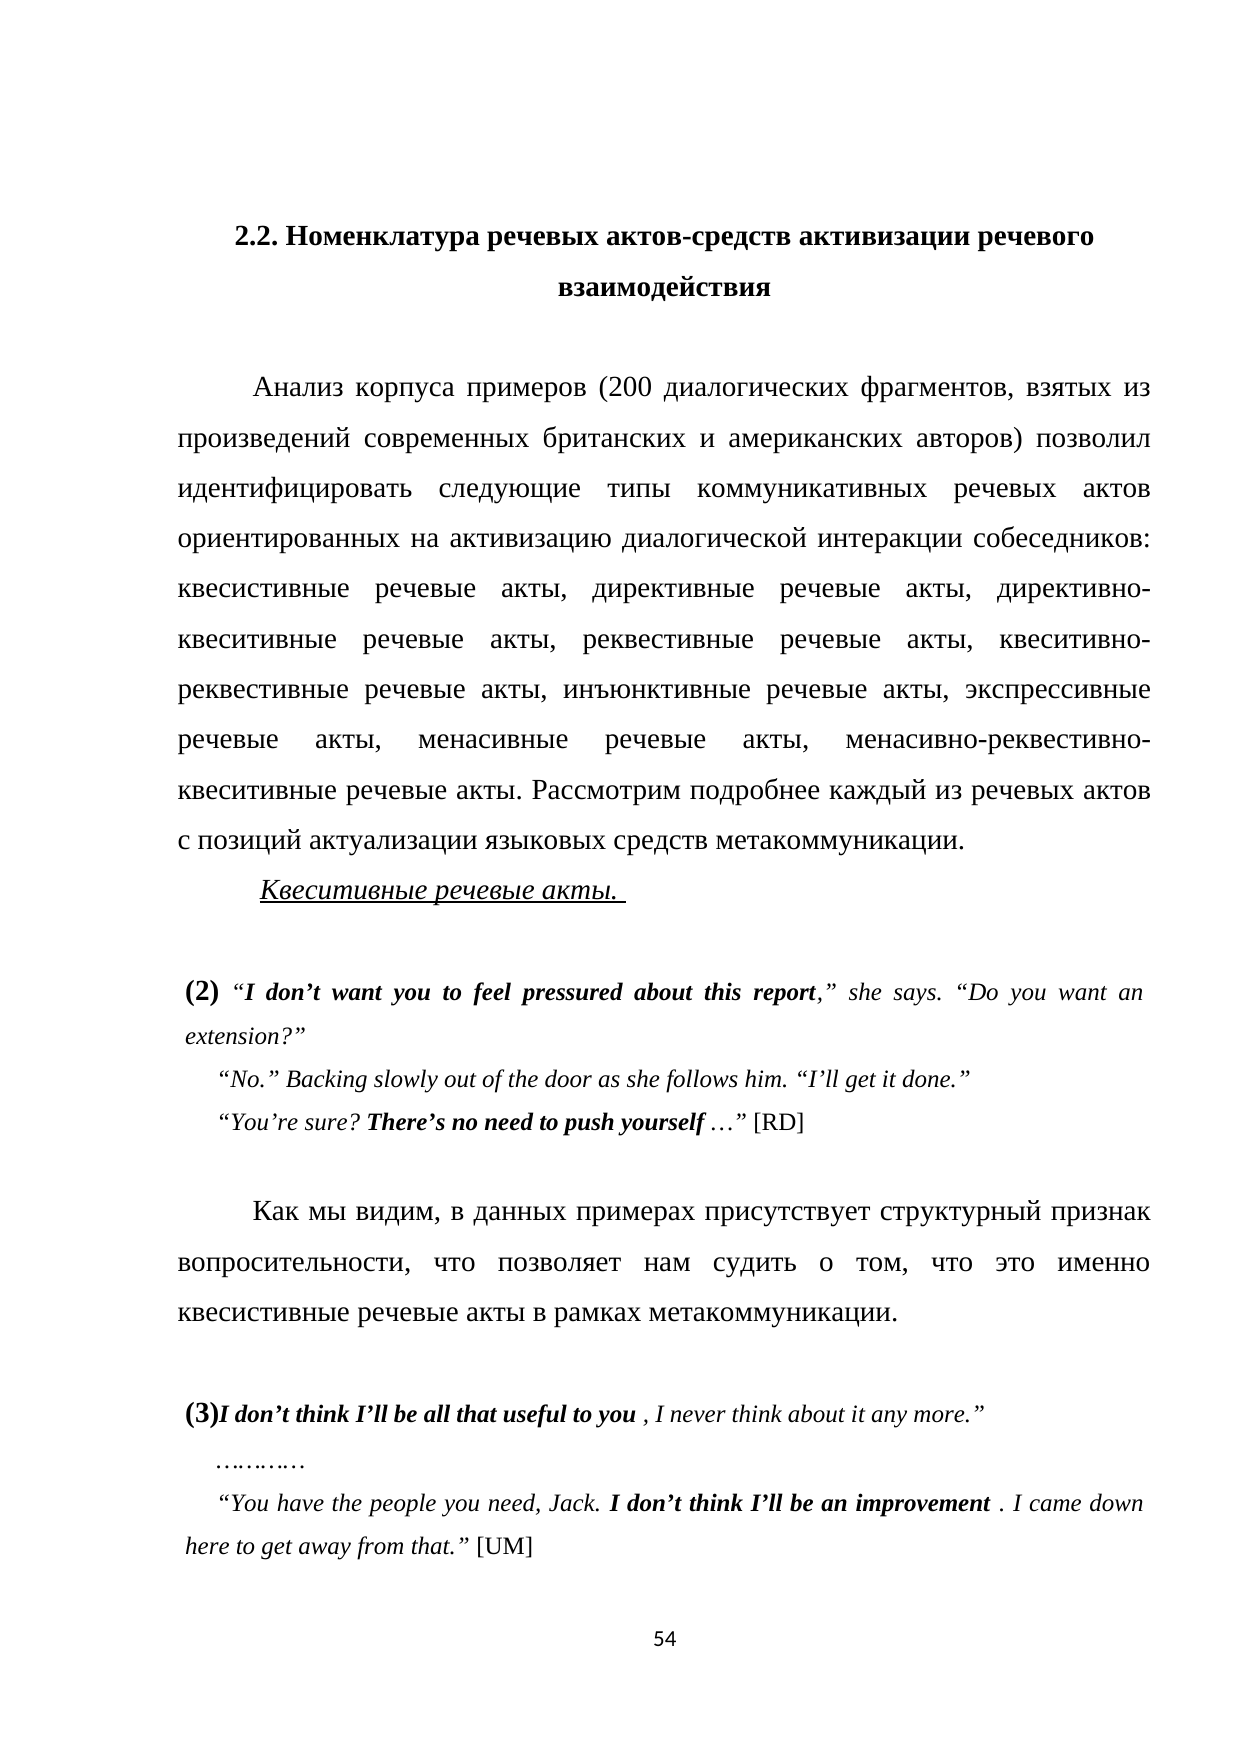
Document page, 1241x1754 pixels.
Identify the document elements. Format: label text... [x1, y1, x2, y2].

table_header (2) “I don’t want you to feel pressured about this report,” she says. “Do you want an extension?” “No.” Backing slowly out of the door as she follows him. “I’ll get it done.” “You’re sure? There’s no need to push yourself …” [RD] [166, 973, 1163, 1193]
text Квеситивные речевые акты. [177, 872, 1152, 906]
subtitle 2.2. Номенклатура речевых актов-средств активизации речевого взаимодействия [177, 218, 1152, 302]
text Как мы видим, в данных примерах присутствует структурный признак вопросительности, что позволяет нам судить о том, что это именно квесистивные речевые акты в рамках метакоммуникации. [177, 1193, 1152, 1328]
text Анализ корпуса примеров (200 диалогических фрагментов, взятых из произведений современных британских и американских авторов) позволил идентифицировать следующие типы коммуникативных речевых актов ориентированных на активизацию диалогической интеракции собеседников: квесистивные речевые акты, директивные речевые акты, директивно-квеситивные речевые акты, реквестивные речевые акты, квеситивно- реквестивные речевые акты, инъюнктивные речевые акты, экспрессивные речевые акты, менасивные речевые акты, менасивно-реквестивно-квеситивные речевые акты. Рассмотрим подробнее каждый из речевых актов с позиций актуализации языковых средств метакоммуникации. [177, 369, 1152, 856]
table_header (3)I don’t think I’ll be all that useful to you , I never think about it any more.” ………… “You have the people you need, Jack. I don’t think I’ll be an improvement . I came down here to get away from that.” [UM] [166, 1395, 1163, 1617]
